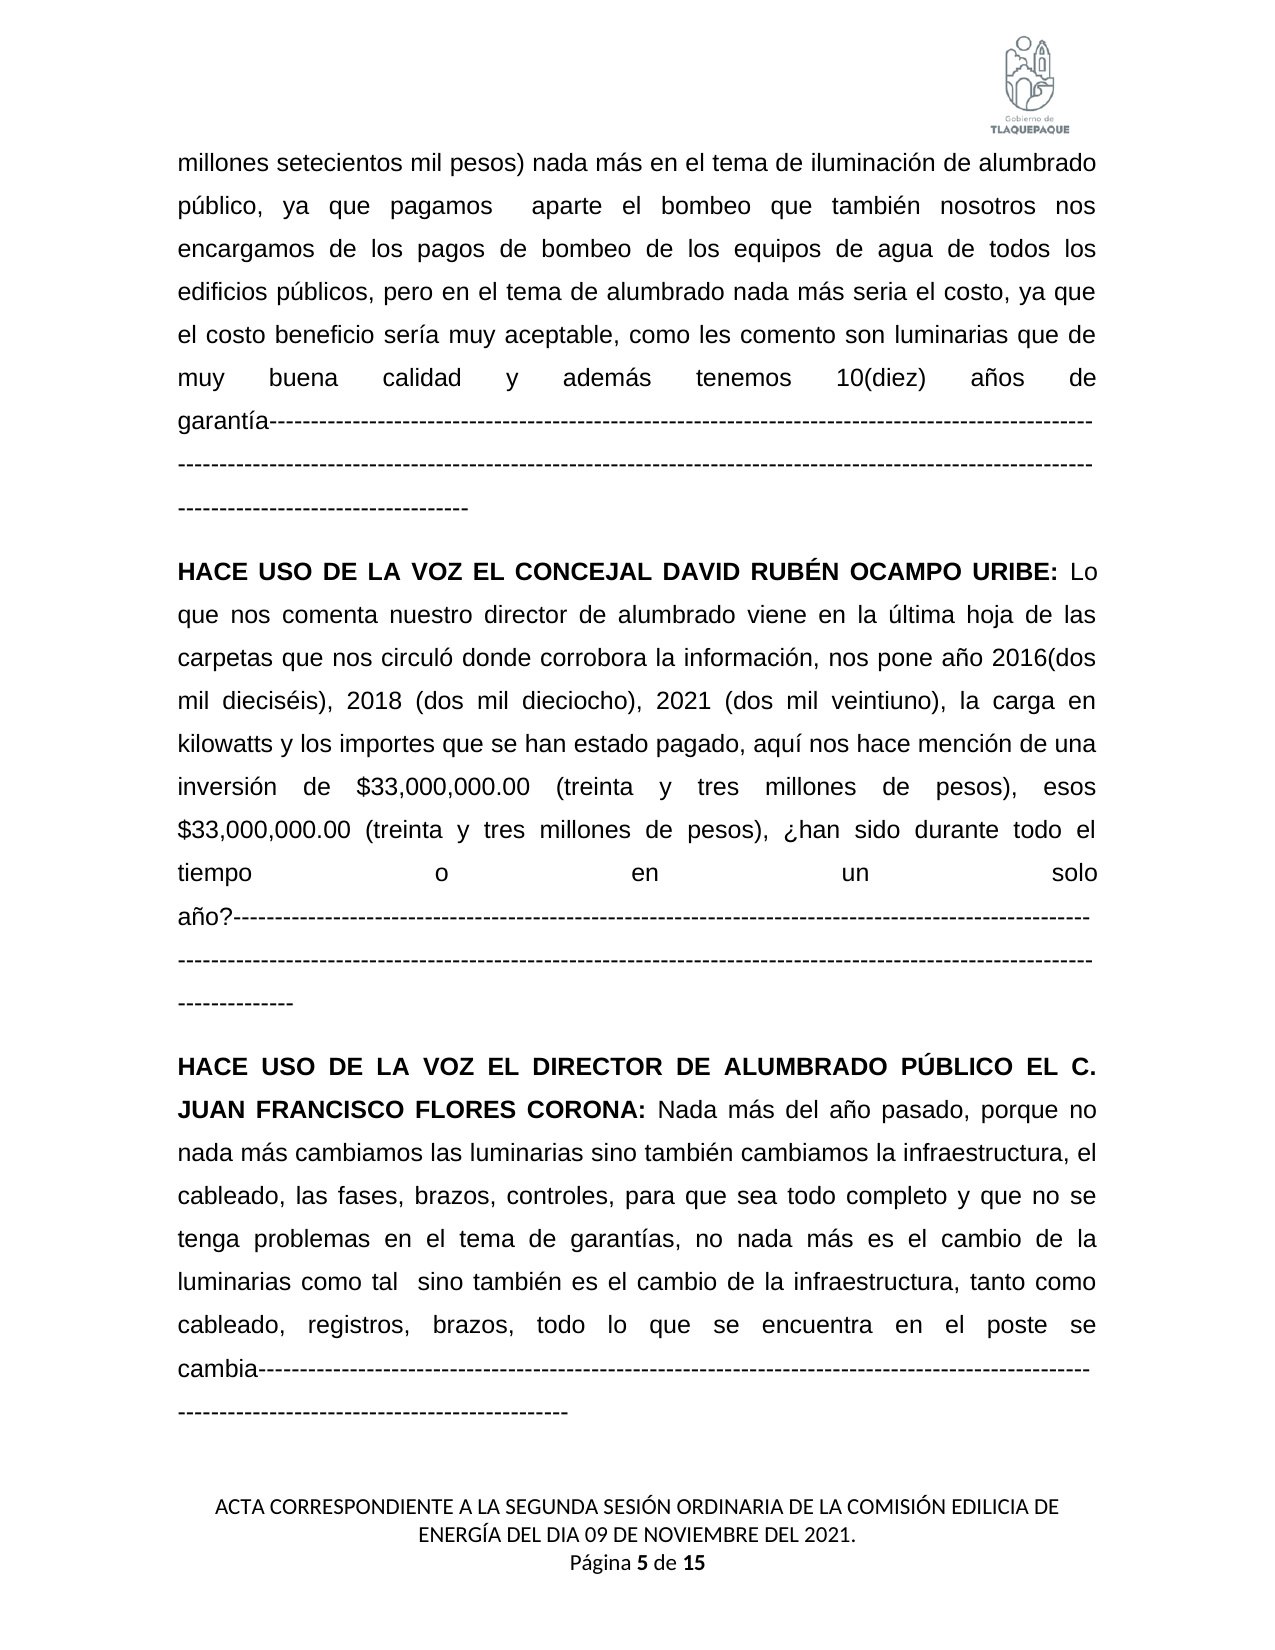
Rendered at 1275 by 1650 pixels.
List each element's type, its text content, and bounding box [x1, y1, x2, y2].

text HACE USO DE LA VOZ EL DIRECTOR DE ALUMBRADO PÚBLICO EL C. JUAN FRANCISCO FLORES CORONA: Nada más del año pasado, porque no nada más cambiamos las luminarias sino también cambiamos la infraestructura, el cableado, las fases, brazos, controles, para que sea todo completo y que no se tenga problemas en el tema de garantías, no nada más es el cambio de la luminarias como tal sino también es el cambio de la infraestructura, tanto como cableado, registros, brazos, todo lo que se encuentra en el poste se cambia--------------------------------------------------------------------------------------------------------------------------------------------------- [177, 1052, 1098, 1426]
picture [962, 17, 1097, 148]
text HACE USO DE LA VOZ EL CONCEJAL DAVID RUBÉN OCAMPO URIBE: Lo que nos comenta nuestro director de alumbrado viene en la última hoja de las carpetas que nos circuló donde corrobora la información, nos pone año 2016(dos mil dieciséis), 2018 (dos mil dieciocho), 2021 (dos mil veintiuno), la carga en kilowatts y los importes que se han estado pagado, aquí nos hace mención de una inversión de $33,000,000.00 (treinta y tres millones de pesos), esos $33,000,000.00 (treinta y tres millones de pesos), ¿han sido durante todo el tiempo o en un solo año?----------------------------------------------------------------------------------------------------------------------------------------------------------------------------------------------------------------------------------- [177, 557, 1098, 1017]
